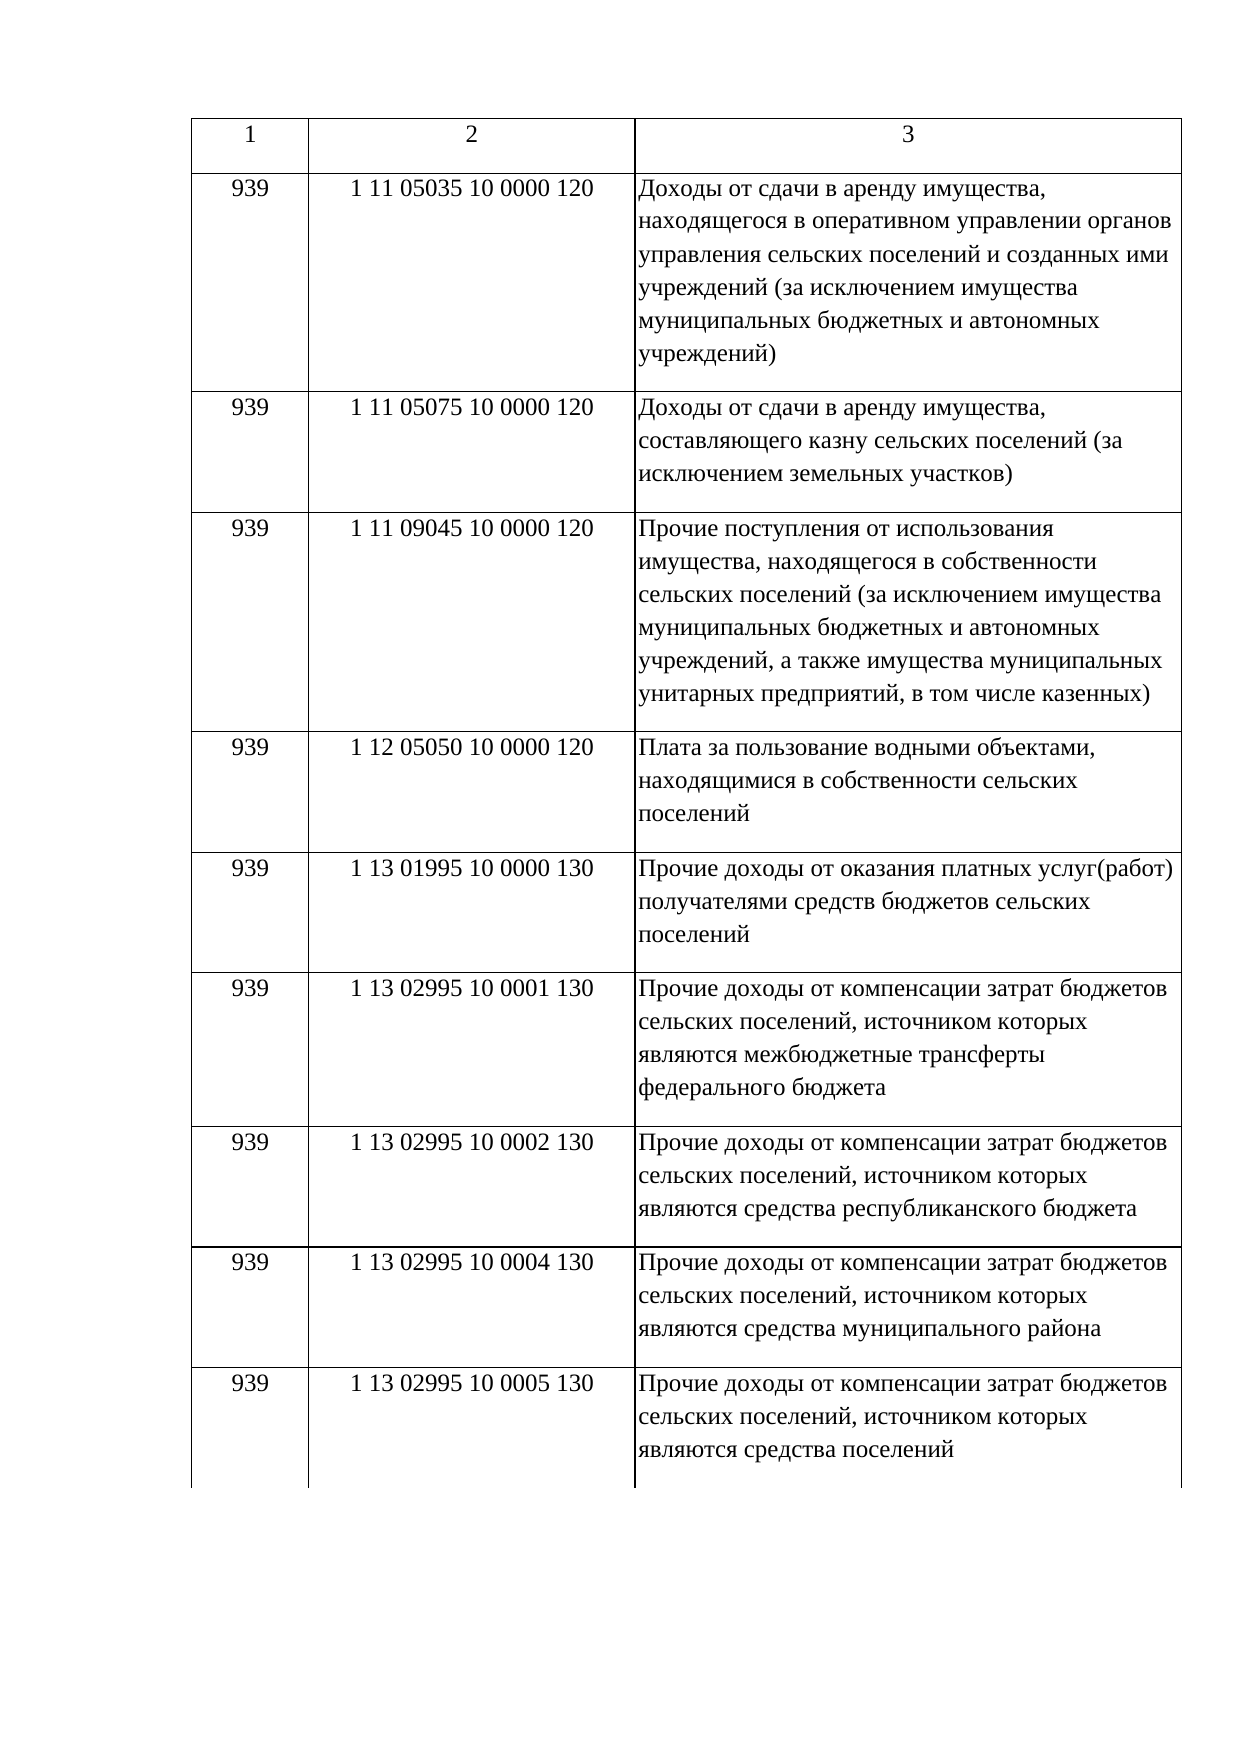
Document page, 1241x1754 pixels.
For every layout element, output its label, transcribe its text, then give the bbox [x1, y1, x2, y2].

table_cell 1 11 05035 10 0000 120 [309, 174, 634, 391]
table_cell 1 12 05050 10 0000 120 [309, 732, 634, 852]
table_cell 1 11 05075 10 0000 120 [309, 392, 634, 512]
table_cell Прочие доходы от компенсации затрат бюджетов сельских поселений, источником которых являются средства республиканского бюджета [636, 1127, 1181, 1246]
table_cell Плата за пользование водными объектами, находящимися в собственности сельских поселений [636, 732, 1181, 852]
table_cell 1 13 02995 10 0001 130 [309, 973, 634, 1126]
table_cell 939 [192, 973, 308, 1126]
table_cell Прочие доходы от компенсации затрат бюджетов сельских поселений, источником которых являются межбюджетные трансферты федерального бюджета [636, 973, 1181, 1126]
table_cell Доходы от сдачи в аренду имущества, составляющего казну сельских поселений (за исключением земельных участков) [636, 392, 1181, 512]
table_cell 1 13 02995 10 0004 130 [309, 1248, 634, 1367]
table_cell Прочие доходы от компенсации затрат бюджетов сельских поселений, источником которых являются средства поселений [636, 1368, 1181, 1487]
table_cell 939 [192, 732, 308, 852]
table_cell Доходы от сдачи в аренду имущества, находящегося в оперативном управлении органов управления сельских поселений и созданных ими учреждений (за исключением имущества муниципальных бюджетных и автономных учреждений) [636, 174, 1181, 391]
table_cell 939 [192, 392, 308, 512]
table_cell 1 13 02995 10 0002 130 [309, 1127, 634, 1246]
table_cell 1 11 09045 10 0000 120 [309, 513, 634, 731]
table_cell 939 [192, 513, 308, 731]
table_cell 1 13 02995 10 0005 130 [309, 1368, 634, 1487]
table_cell 939 [192, 1127, 308, 1246]
table_cell Прочие доходы от компенсации затрат бюджетов сельских поселений, источником которых являются средства муниципального района [636, 1248, 1181, 1367]
table_cell Прочие доходы от оказания платных услуг(работ) получателями средств бюджетов сельских поселений [636, 853, 1181, 972]
table_cell 1 13 01995 10 0000 130 [309, 853, 634, 972]
table_cell 939 [192, 1248, 308, 1367]
table_cell 939 [192, 174, 308, 391]
table_cell 939 [192, 1368, 308, 1487]
table_header 1 [192, 119, 308, 173]
table_header 2 [309, 119, 634, 173]
table_header 3 [636, 119, 1181, 173]
table_cell Прочие поступления от использования имущества, находящегося в собственности сельских поселений (за исключением имущества муниципальных бюджетных и автономных учреждений, а также имущества муниципальных унитарных предприятий, в том числе казенных) [636, 513, 1181, 731]
table_cell 939 [192, 853, 308, 972]
